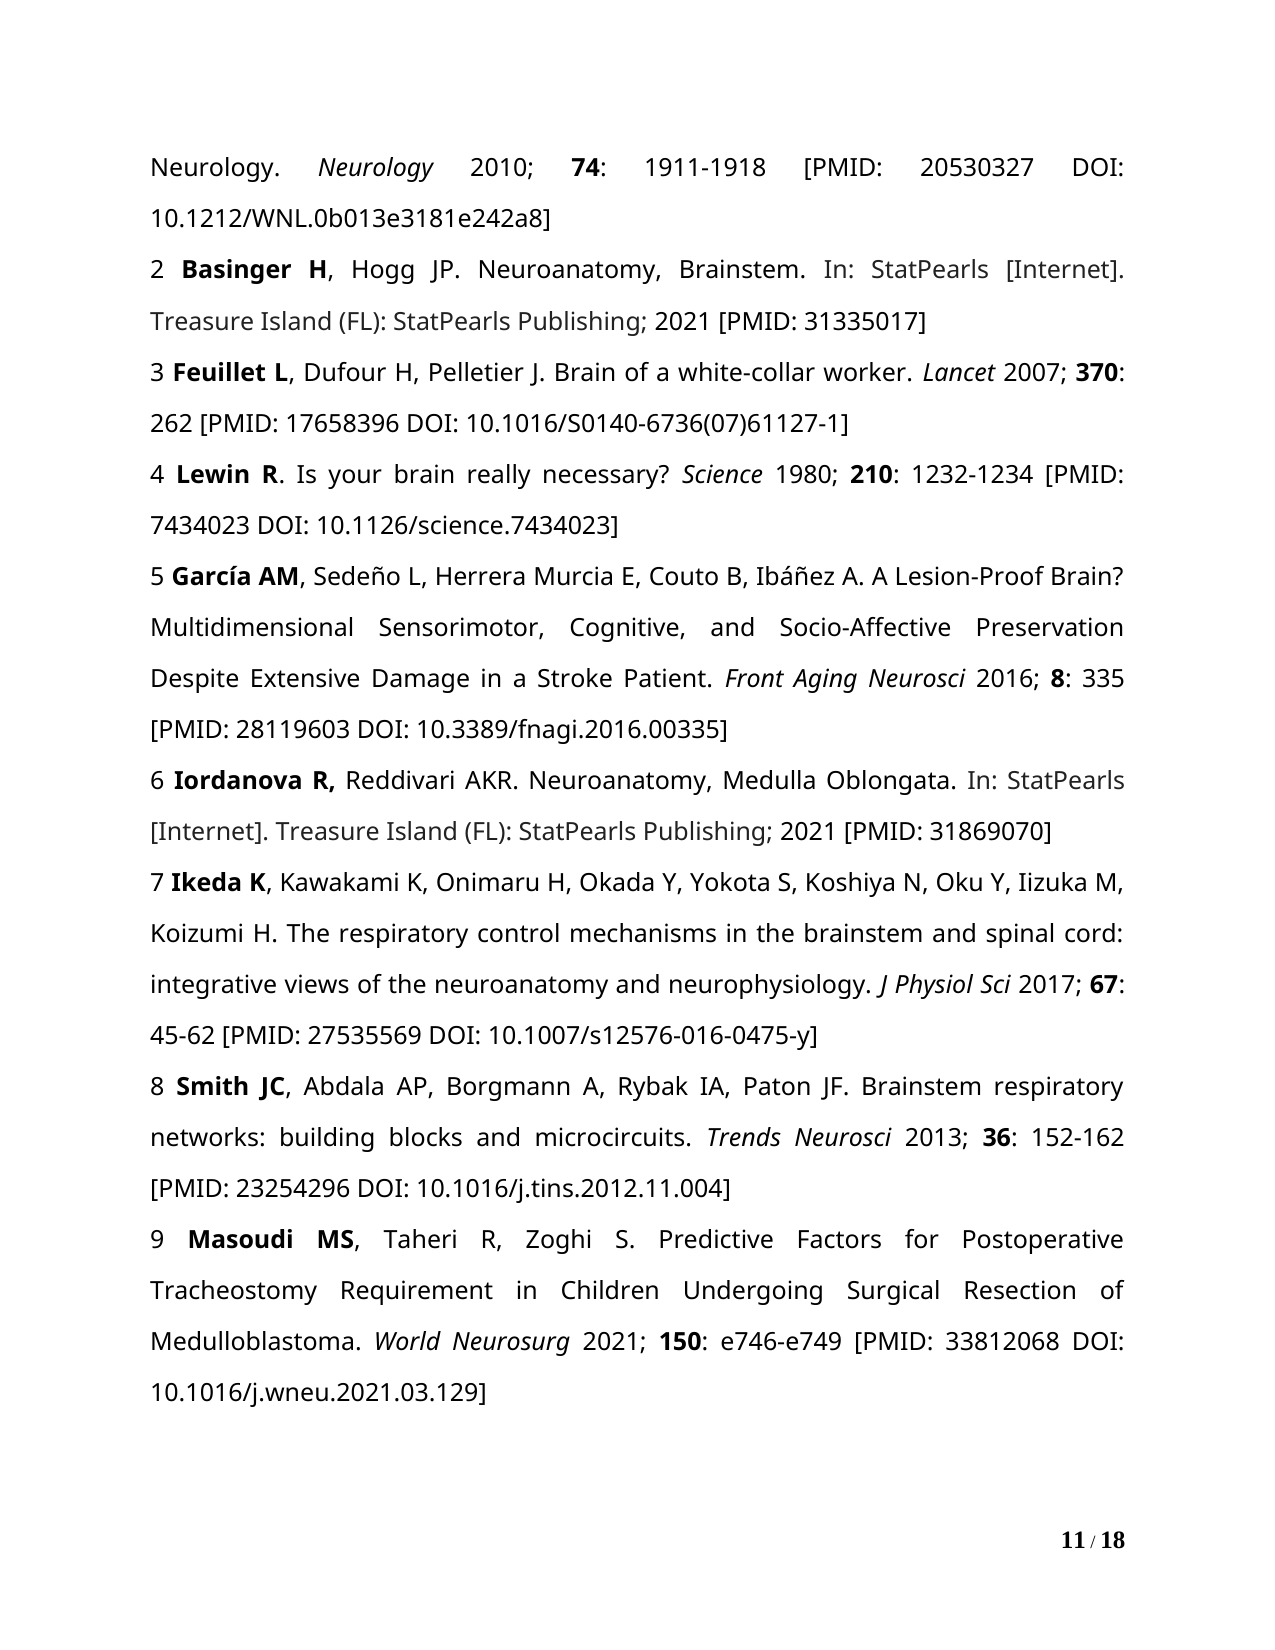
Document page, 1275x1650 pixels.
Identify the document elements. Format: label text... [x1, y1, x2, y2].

text 7 Ikeda K, Kawakami K, Onimaru H, Okada Y, Yokota S, Koshiya N, Oku Y, Iizuka M, Koizumi H. The respiratory control mechanisms in the brainstem and spinal cord: integrative views of the neuroanatomy and neurophysiology. J Physiol Sci 2017; 67: 45-62 [PMID: 27535569 DOI: 10.1007/s12576-016-0475-y] [150, 864, 1125, 1052]
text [150, 150, 1125, 235]
text 3 Feuillet L, Dufour H, Pelletier J. Brain of a white-collar worker. Lancet 2007; 370: 262 [PMID: 17658396 DOI: 10.1016/S0140-6736(07)61127-1] [150, 354, 1125, 439]
text 9 Masoudi MS, Taheri R, Zoghi S. Predictive Factors for Postoperative Tracheostomy Requirement in Children Undergoing Surgical Resection of Medulloblastoma. World Neurosurg 2021; 150: e746-e749 [PMID: 33812068 DOI: 10.1016/j.wneu.2021.03.129] [150, 1222, 1125, 1409]
text 6 Iordanova R, Reddivari AKR. Neuroanatomy, Medulla Oblongata. In: StatPearls [Internet]. Treasure Island (FL): StatPearls Publishing; 2021 [PMID: 31869070] [150, 762, 1125, 848]
text 8 Smith JC, Abdala AP, Borgmann A, Rybak IA, Paton JF. Brainstem respiratory networks: building blocks and microcircuits. Trends Neurosci 2013; 36: 152-162 [PMID: 23254296 DOI: 10.1016/j.tins.2012.11.004] [150, 1069, 1125, 1205]
text 2 Basinger H, Hogg JP. Neuroanatomy, Brainstem. In: StatPearls [Internet]. Treasure Island (FL): StatPearls Publishing; 2021 [PMID: 31335017] [150, 252, 1125, 337]
text 4 Lewin R. Is your brain really necessary? Science 1980; 210: 1232-1234 [PMID: 7434023 DOI: 10.1126/science.7434023] [150, 456, 1125, 541]
text 5 García AM, Sedeño L, Herrera Murcia E, Couto B, Ibáñez A. A Lesion-Proof Brain? Multidimensional Sensorimotor, Cognitive, and Socio-Affective Preservation Despite Extensive Damage in a Stroke Patient. Front Aging Neurosci 2016; 8: 335 [PMID: 28119603 DOI: 10.3389/fnagi.2016.00335] [150, 558, 1125, 746]
